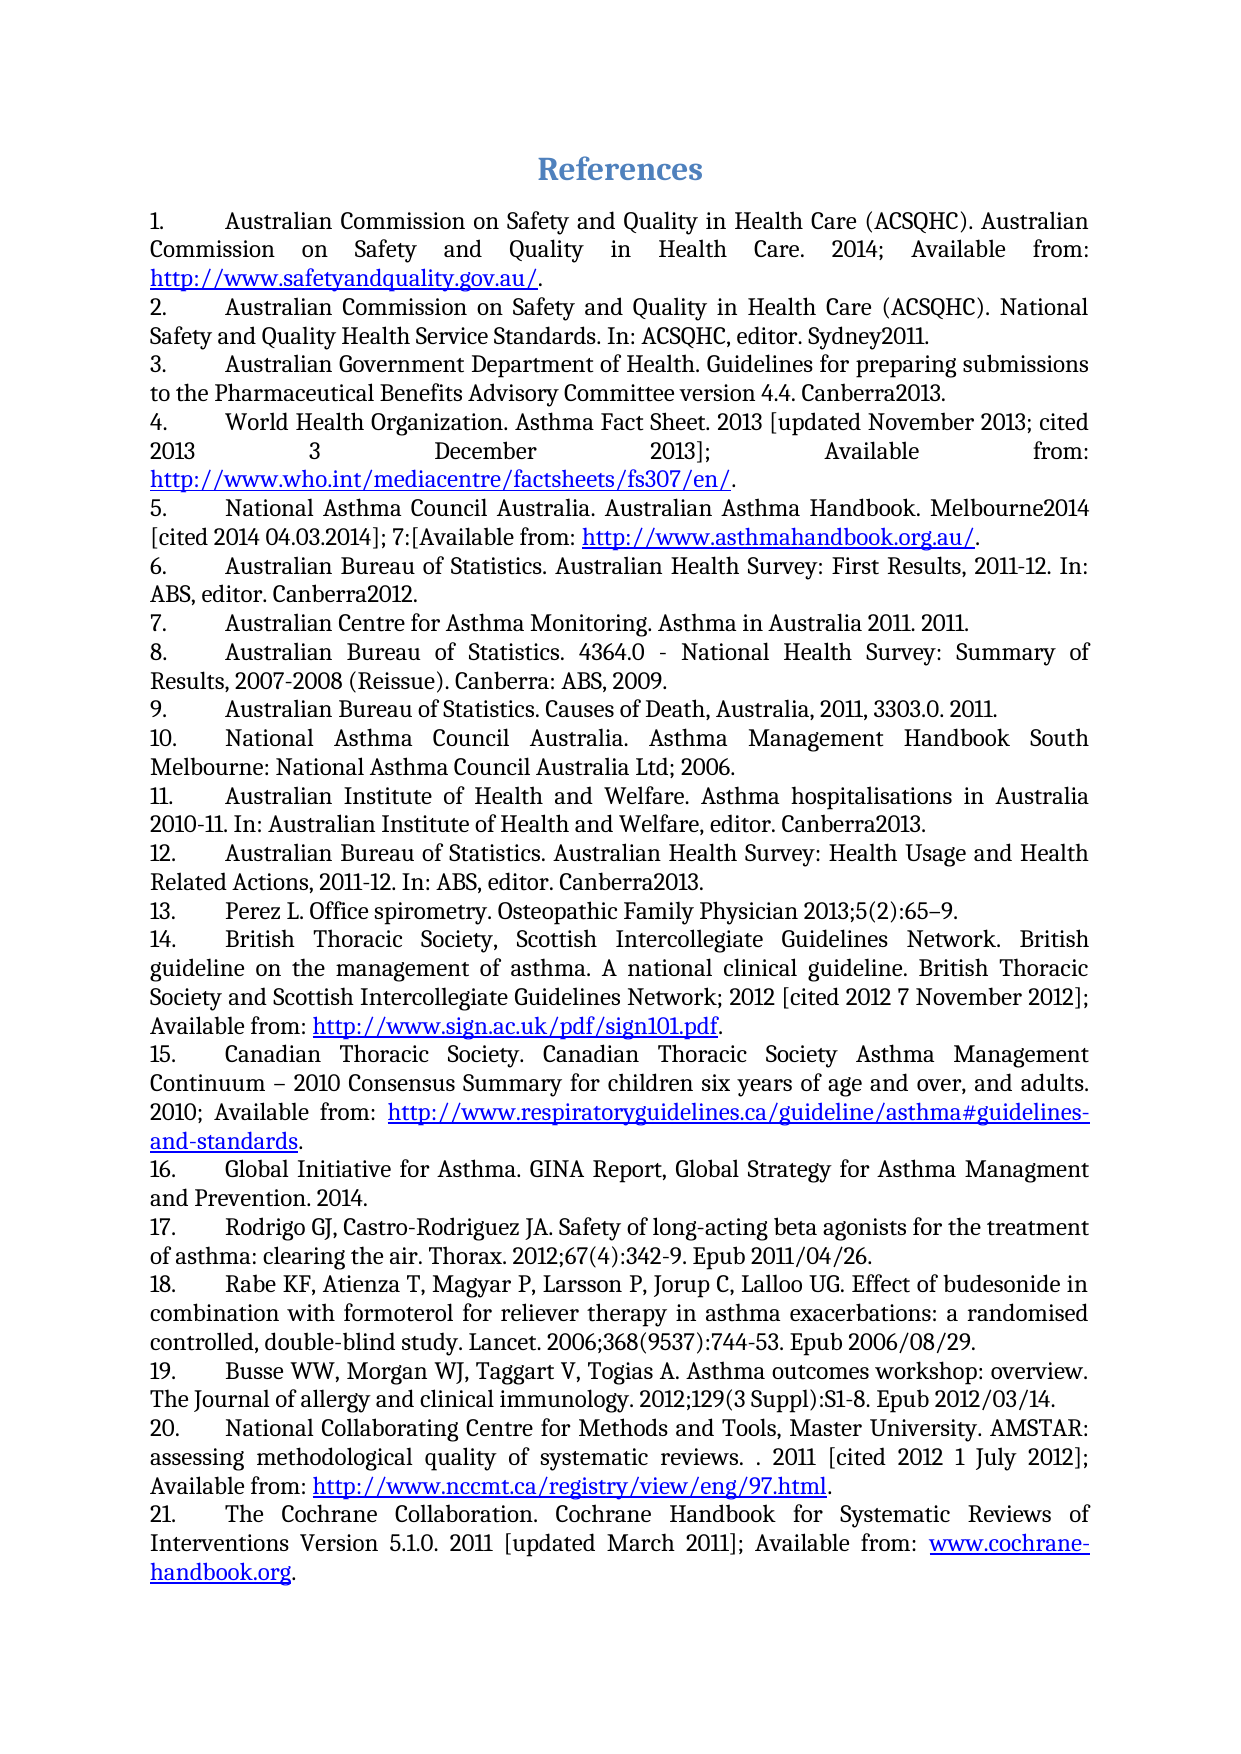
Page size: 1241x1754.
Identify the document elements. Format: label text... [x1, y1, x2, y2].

subtitle References [150, 150, 1090, 188]
text 11. Australian Institute of Health and Welfare. Asthma hospitalisations in Australia 2010-11. In: Australian Institute of Health and Welfare, editor. Canberra2013. [150, 782, 1090, 839]
text 6. Australian Bureau of Statistics. Australian Health Survey: First Results, 2011-12. In: ABS, editor. Canberra2012. [150, 552, 1090, 609]
text 5. National Asthma Council Australia. Australian Asthma Handbook. Melbourne2014 [cited 2014 04.03.2014]; 7:[Available from: http://www.asthmahandbook.org.au/. [150, 494, 1090, 552]
text 2. Australian Commission on Safety and Quality in Health Care (ACSQHC). National Safety and Quality Health Service Standards. In: ACSQHC, editor. Sydney2011. [150, 293, 1090, 350]
text 1. Australian Commission on Safety and Quality in Health Care (ACSQHC). Australian Commission on Safety and Quality in Health Care. 2014; Available from: http://www.safetyandquality.gov.au/. [150, 207, 1090, 293]
text 12. Australian Bureau of Statistics. Australian Health Survey: Health Usage and Health Related Actions, 2011-12. In: ABS, editor. Canberra2013. [150, 839, 1090, 897]
text 10. National Asthma Council Australia. Asthma Management Handbook South Melbourne: National Asthma Council Australia Ltd; 2006. [150, 724, 1090, 782]
text 17. Rodrigo GJ, Castro-Rodriguez JA. Safety of long-acting beta agonists for the treatment of asthma: clearing the air. Thorax. 2012;67(4):342-9. Epub 2011/04/26. [150, 1213, 1090, 1270]
text 8. Australian Bureau of Statistics. 4364.0 - National Health Survey: Summary of Results, 2007-2008 (Reissue). Canberra: ABS, 2009. [150, 638, 1090, 695]
text 21. The Cochrane Collaboration. Cochrane Handbook for Systematic Reviews of Interventions Version 5.1.0. 2011 [updated March 2011]; Available from: www.cochrane-handbook.org. [150, 1500, 1090, 1587]
text 3. Australian Government Department of Health. Guidelines for preparing submissions to the Pharmaceutical Benefits Advisory Committee version 4.4. Canberra2013. [150, 350, 1090, 408]
text 16. Global Initiative for Asthma. GINA Report, Global Strategy for Asthma Managment and Prevention. 2014. [150, 1155, 1090, 1213]
text 14. British Thoracic Society, Scottish Intercollegiate Guidelines Network. British guideline on the management of asthma. A national clinical guideline. British Thoracic Society and Scottish Intercollegiate Guidelines Network; 2012 [cited 2012 7 November 2012]; Available from: http://www.sign.ac.uk/pdf/sign101.pdf. [150, 925, 1090, 1040]
text 18. Rabe KF, Atienza T, Magyar P, Larsson P, Jorup C, Lalloo UG. Effect of budesonide in combination with formoterol for reliever therapy in asthma exacerbations: a randomised controlled, double-blind study. Lancet. 2006;368(9537):744-53. Epub 2006/08/29. [150, 1270, 1090, 1357]
text 20. National Collaborating Centre for Methods and Tools, Master University. AMSTAR: assessing methodological quality of systematic reviews. . 2011 [cited 2012 1 July 2012]; Available from: http://www.nccmt.ca/registry/view/eng/97.html. [150, 1414, 1090, 1500]
text 19. Busse WW, Morgan WJ, Taggart V, Togias A. Asthma outcomes workshop: overview. The Journal of allergy and clinical immunology. 2012;129(3 Suppl):S1-8. Epub 2012/03/14. [150, 1357, 1090, 1414]
text 15. Canadian Thoracic Society. Canadian Thoracic Society Asthma Management Continuum – 2010 Consensus Summary for children six years of age and over, and adults. 2010; Available from: http://www.respiratoryguidelines.ca/guideline/asthma#guidelines-and-standards. [150, 1040, 1090, 1155]
text 13. Perez L. Office spirometry. Osteopathic Family Physician 2013;5(2):65–9. [150, 897, 1090, 925]
text 7. Australian Centre for Asthma Monitoring. Asthma in Australia 2011. 2011. [150, 609, 1090, 638]
text 4. World Health Organization. Asthma Fact Sheet. 2013 [updated November 2013; cited 2013 3 December 2013]; Available from: http://www.who.int/mediacentre/factsheets/fs307/en/. [150, 408, 1090, 494]
text 9. Australian Bureau of Statistics. Causes of Death, Australia, 2011, 3303.0. 2011. [150, 695, 1090, 724]
